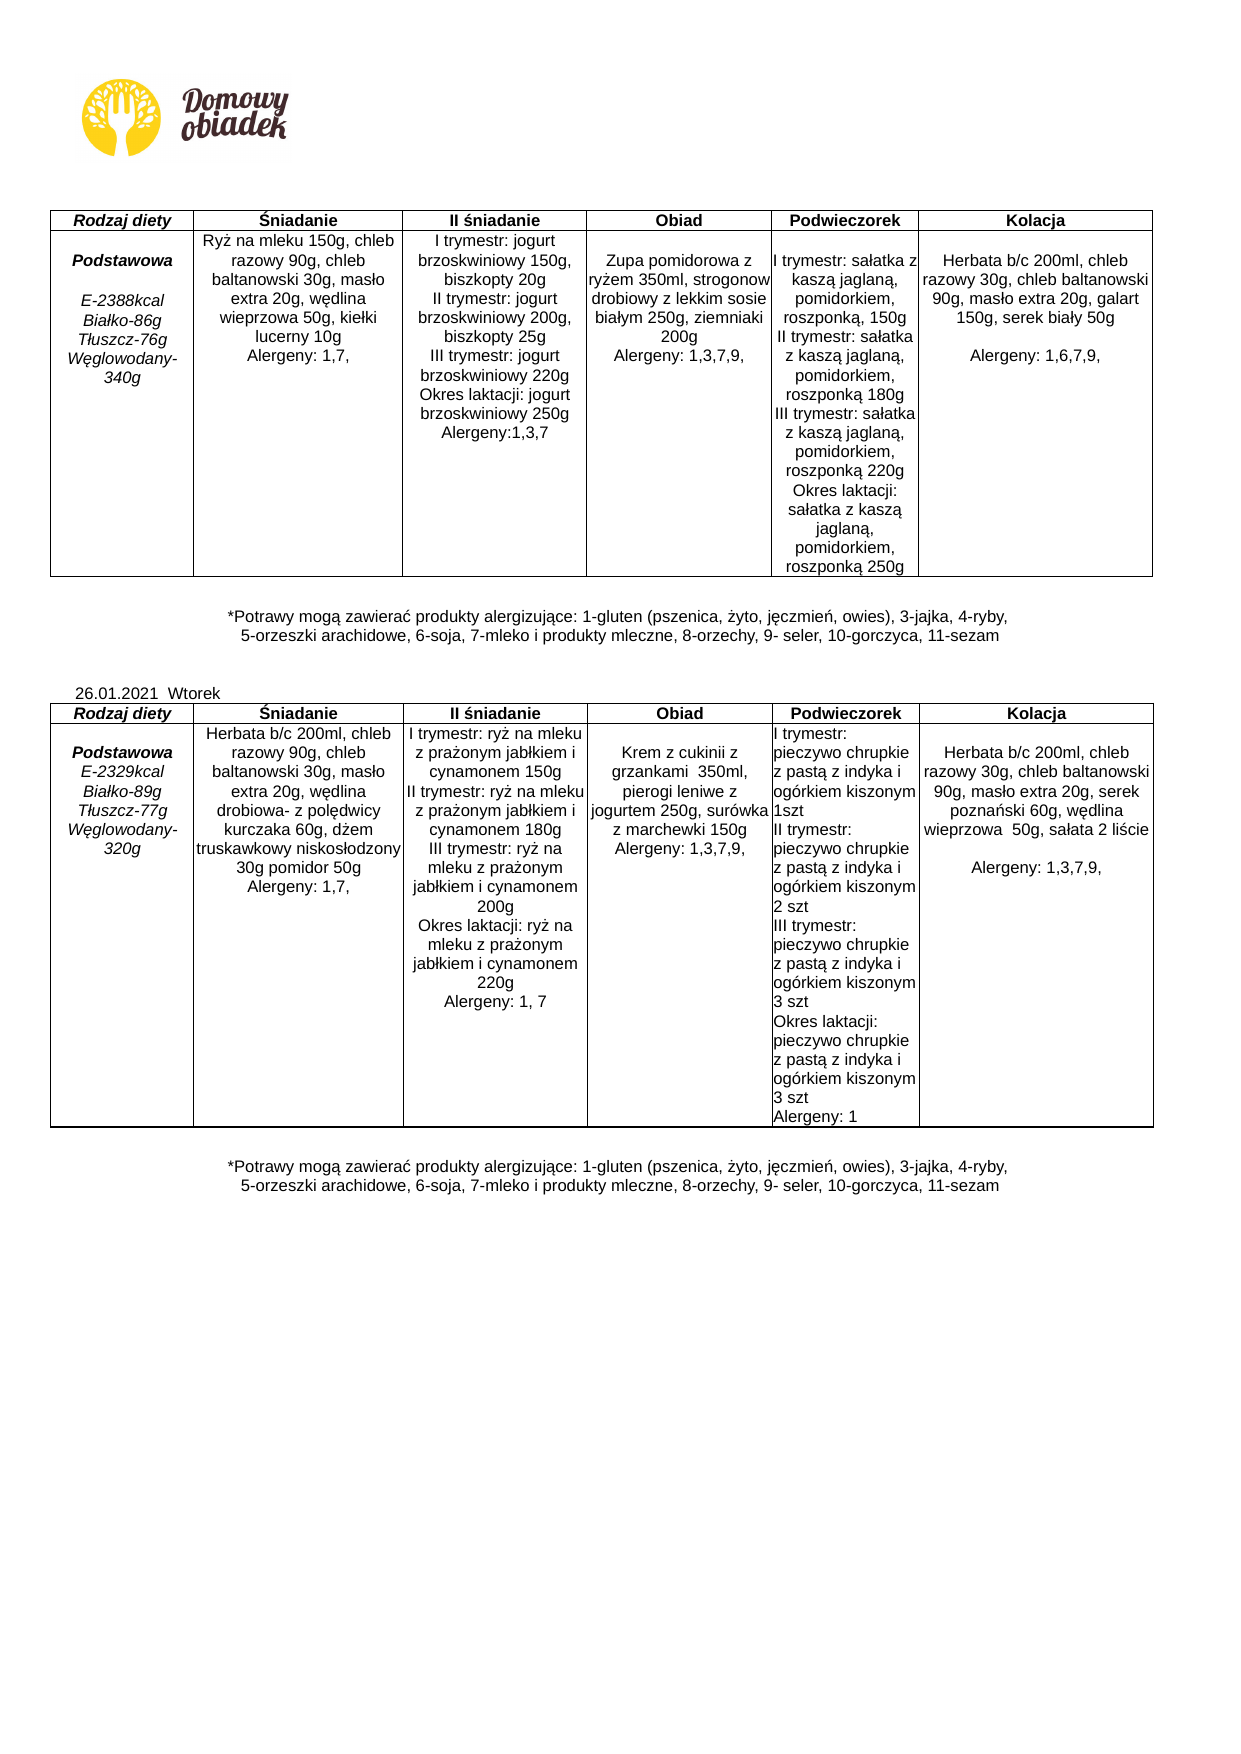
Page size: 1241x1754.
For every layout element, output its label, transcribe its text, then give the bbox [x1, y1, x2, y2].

table_header Podwieczorek [773, 704, 919, 723]
table_header Obiad [587, 211, 771, 230]
table_header Śniadanie [194, 211, 402, 230]
table_cell Ryż na mleku 150g, chleb razowy 90g, chleb baltanowski 30g, masło extra 20g, wędlina wieprzowa 50g, kiełki lucerny 10g Alergeny: 1,7, [194, 231, 402, 576]
table_cell Herbata b/c 200ml, chleb razowy 90g, chleb baltanowski 30g, masło extra 20g, wędlina drobiowa- z polędwicy kurczaka 60g, dżem truskawkowy niskosłodzony 30g pomidor 50g Alergeny: 1,7, [194, 724, 403, 1126]
table_cell I trymestr: ryż na mleku z prażonym jabłkiem i cynamonem 150g II trymestr: ryż na mleku z prażonym jabłkiem i cynamonem 180g III trymestr: ryż na mleku z prażonym jabłkiem i cynamonem 200g Okres laktacji: ryż na mleku z prażonym jabłkiem i cynamonem 220g Alergeny: 1, 7 [404, 724, 587, 1126]
table_cell Herbata b/c 200ml, chleb razowy 30g, chleb baltanowski 90g, masło extra 20g, galart 150g, serek biały 50g Alergeny: 1,6,7,9, [919, 231, 1152, 576]
table_header Podwieczorek [772, 211, 918, 230]
table_header Rodzaj diety [51, 211, 193, 230]
table_cell I trymestr: sałatka z kaszą jaglaną, pomidorkiem, roszponką, 150g II trymestr: sałatka z kaszą jaglaną, pomidorkiem, roszponką 180g III trymestr: sałatka z kaszą jaglaną, pomidorkiem, roszponką 220g Okres laktacji: sałatka z kaszą jaglaną, pomidorkiem, roszponką 250g [772, 231, 918, 576]
table_header II śniadanie [403, 211, 586, 230]
table_header Kolacja [920, 704, 1153, 723]
table_cell Podstawowa E-2388kcal Białko-86g Tłuszcz-76g Węglowodany-340g [51, 231, 193, 576]
text *Potrawy mogą zawierać produkty alergizujące: 1-gluten (pszenica, żyto, jęczmień, owies), 3-jajka, 4-ryby, 5-orzeszki arachidowe, 6-soja, 7-mleko i produkty mleczne, 8-orzechy, 9- seler, 10-gorczyca, 11-sezam [75, 607, 1165, 645]
table_header Śniadanie [194, 704, 403, 723]
table_header Kolacja [919, 211, 1152, 230]
table_cell I trymestr: jogurt brzoskwiniowy 150g, biszkopty 20g II trymestr: jogurt brzoskwiniowy 200g, biszkopty 25g III trymestr: jogurt brzoskwiniowy 220g Okres laktacji: jogurt brzoskwiniowy 250g Alergeny:1,3,7 [403, 231, 586, 576]
table_cell Krem z cukinii z grzankami 350ml, pierogi leniwe z jogurtem 250g, surówka z marchewki 150g Alergeny: 1,3,7,9, [588, 724, 772, 1126]
text *Potrawy mogą zawierać produkty alergizujące: 1-gluten (pszenica, żyto, jęczmień, owies), 3-jajka, 4-ryby, 5-orzeszki arachidowe, 6-soja, 7-mleko i produkty mleczne, 8-orzechy, 9- seler, 10-gorczyca, 11-sezam [75, 1157, 1165, 1195]
table_cell I trymestr: pieczywo chrupkie z pastą z indyka i ogórkiem kiszonym 1szt II trymestr: pieczywo chrupkie z pastą z indyka i ogórkiem kiszonym 2 szt III trymestr: pieczywo chrupkie z pastą z indyka i ogórkiem kiszonym 3 szt Okres laktacji: pieczywo chrupkie z pastą z indyka i ogórkiem kiszonym 3 szt Alergeny: 1 [773, 724, 919, 1126]
table_cell Podstawowa E-2329kcal Białko-89g Tłuszcz-77g Węglowodany-320g [51, 724, 193, 1126]
list 26.01.2021 Wtorek [75, 683, 1165, 703]
table_header Obiad [588, 704, 772, 723]
table_header Rodzaj diety [51, 704, 193, 723]
table_header II śniadanie [404, 704, 587, 723]
picture [75, 73, 293, 163]
table_cell Herbata b/c 200ml, chleb razowy 30g, chleb baltanowski 90g, masło extra 20g, serek poznański 60g, wędlina wieprzowa 50g, sałata 2 liście Alergeny: 1,3,7,9, [920, 724, 1153, 1126]
table_cell Zupa pomidorowa z ryżem 350ml, strogonow drobiowy z lekkim sosie białym 250g, ziemniaki 200g Alergeny: 1,3,7,9, [587, 231, 771, 576]
